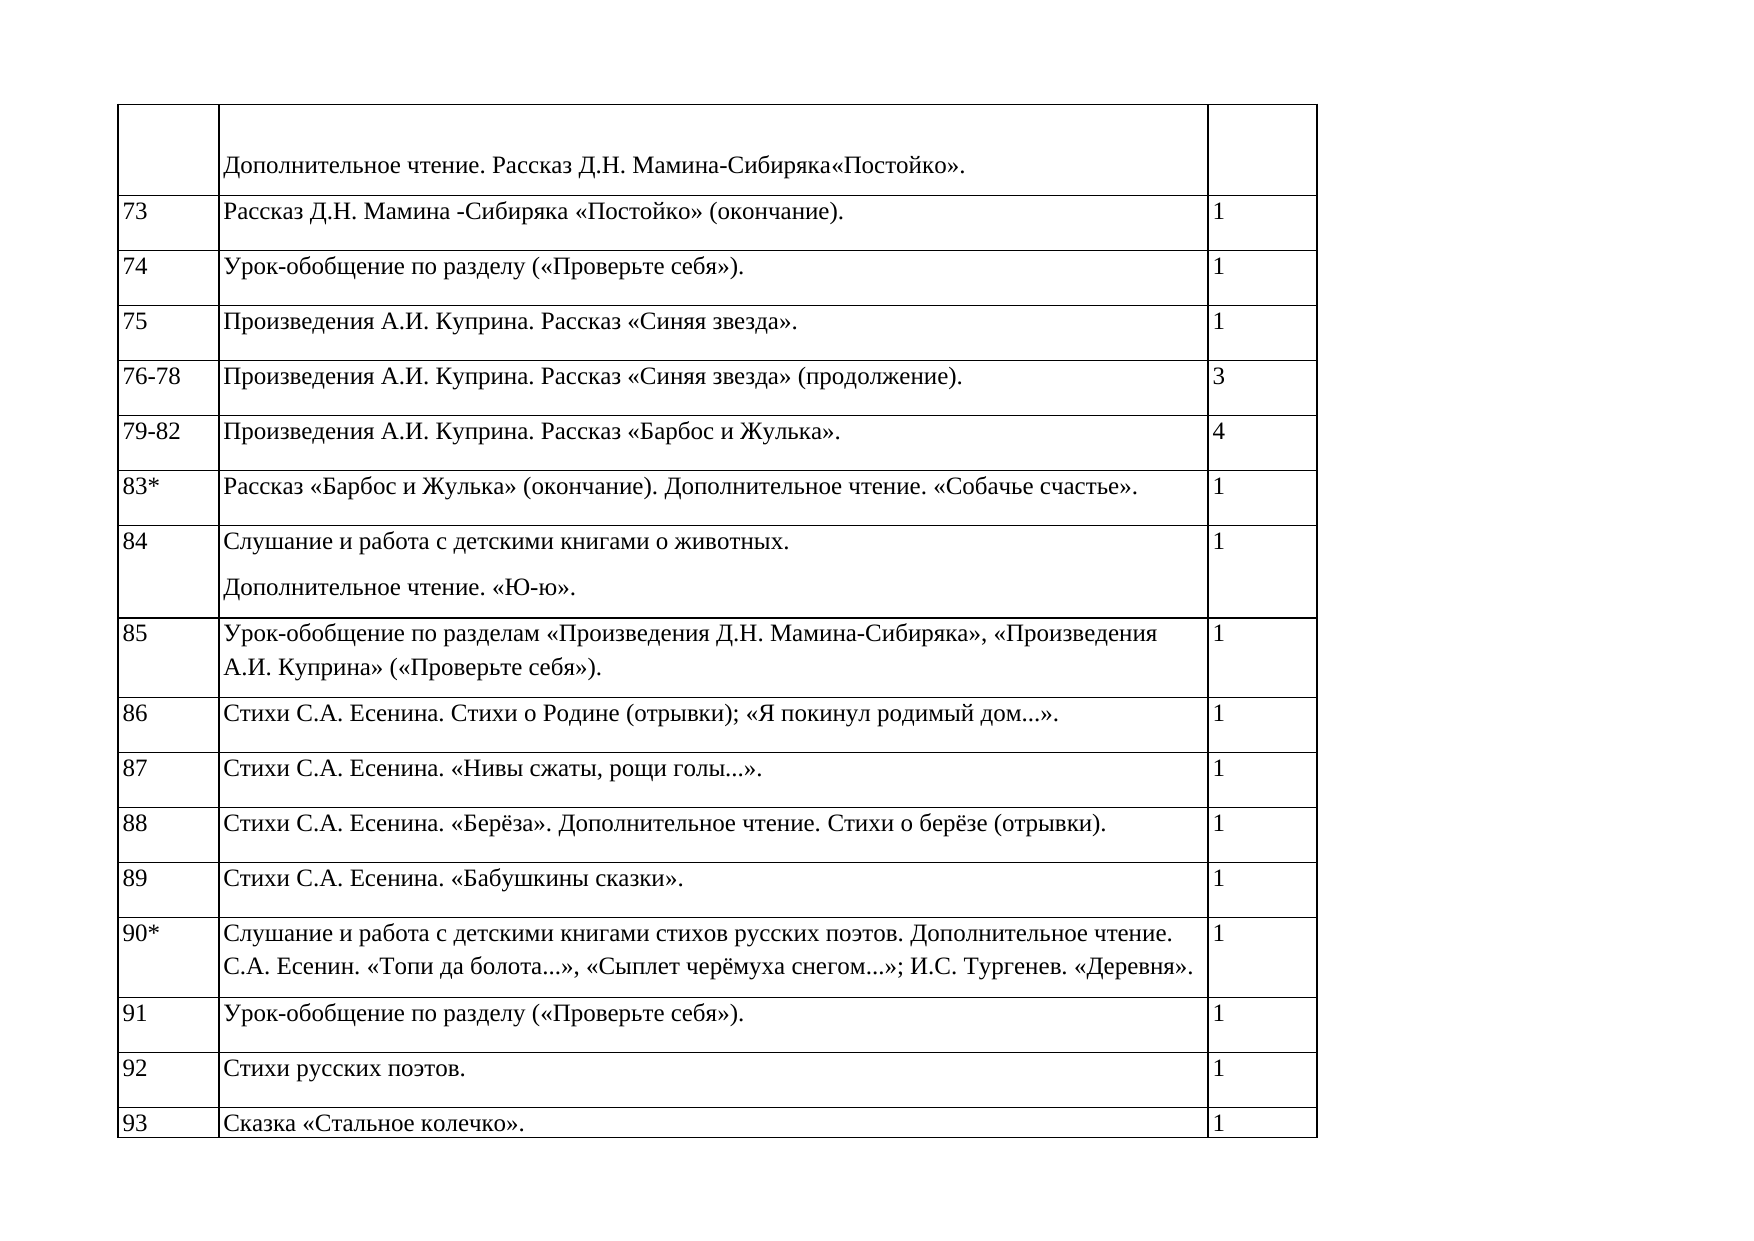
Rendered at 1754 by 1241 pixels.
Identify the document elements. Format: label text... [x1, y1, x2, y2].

table_cell 4 [1209, 416, 1316, 470]
table_cell 88 [119, 808, 218, 862]
table_cell 84 [119, 526, 218, 617]
table_cell 1 [1209, 698, 1316, 752]
table_cell Произведения А.И. Куприна. Рассказ «Синяя звезда» (продолжение). [220, 361, 1207, 415]
table_cell Стихи русских поэтов. [220, 1053, 1207, 1106]
table_cell 1 [1209, 998, 1316, 1051]
table_cell 3 [1209, 361, 1316, 415]
table_cell Стихи С.А. Есенина. Стихи о Родине (отрывки); «Я покинул родимый дом...». [220, 698, 1207, 752]
table_cell 74 [119, 251, 218, 305]
table_cell 72 [119, 105, 218, 195]
table_cell Стихи С.А. Есенина. «Берёза». Дополнительное чтение. Стихи о берёзе (отрывки). [220, 808, 1207, 862]
table_cell 1 [1209, 753, 1316, 807]
table_cell Рассказ Д.Н. Мамина -Сибиряка «Постойко» (окончание). [220, 196, 1207, 250]
table_cell 93 [119, 1108, 218, 1137]
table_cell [220, 1108, 1207, 1137]
table_cell 83* [119, 471, 218, 525]
table_cell Урок-обобщение по разделам «Произведения Д.Н. Мамина-Сибиряка», «Произведения А.И. Куприна» («Проверьте себя»). [220, 619, 1207, 697]
table_cell 1 [1209, 863, 1316, 917]
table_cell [220, 105, 1207, 195]
table_cell 1 [1209, 471, 1316, 525]
table_cell 1 [1209, 526, 1316, 617]
table_cell Слушание и работа с детскими книгами о животных. Дополнительное чтение. «Ю-ю». [220, 526, 1207, 617]
table_cell 1 [1209, 251, 1316, 305]
table_cell 91 [119, 998, 218, 1051]
table_cell 1 [1209, 918, 1316, 996]
table_cell Произведения А.И. Куприна. Рассказ «Барбос и Жулька». [220, 416, 1207, 470]
table_cell Урок-обобщение по разделу («Проверьте себя»). [220, 998, 1207, 1051]
table_cell 79-82 [119, 416, 218, 470]
table_cell Слушание и работа с детскими книгами стихов русских поэтов. Дополнительное чтение. С.А. Есенин. «Топи да болота...», «Сыплет черёмуха снегом...»; И.С. Тургенев. «Деревня». [220, 918, 1207, 996]
table_cell 89 [119, 863, 218, 917]
table_cell Рассказ «Барбос и Жулька» (окончание). Дополнительное чтение. «Собачье счастье». [220, 471, 1207, 525]
table_cell 87 [119, 753, 218, 807]
table_cell 1 [1209, 306, 1316, 360]
table_cell 90* [119, 918, 218, 996]
table_cell 1 [1209, 1053, 1316, 1106]
table_cell Стихи С.А. Есенина. «Нивы сжаты, рощи голы...». [220, 753, 1207, 807]
table_cell 75 [119, 306, 218, 360]
table_cell 1 [1209, 105, 1316, 195]
table_cell 1 [1209, 619, 1316, 697]
table_cell Урок-обобщение по разделу («Проверьте себя»). [220, 251, 1207, 305]
table_cell 86 [119, 698, 218, 752]
table_cell 92 [119, 1053, 218, 1106]
table_cell 1 [1209, 1108, 1316, 1137]
table_cell 1 [1209, 196, 1316, 250]
table_cell Произведения А.И. Куприна. Рассказ «Синяя звезда». [220, 306, 1207, 360]
table_cell 85 [119, 619, 218, 697]
table_cell Стихи С.А. Есенина. «Бабушкины сказки». [220, 863, 1207, 917]
table_cell 1 [1209, 808, 1316, 862]
table_cell 76-78 [119, 361, 218, 415]
table_cell 73 [119, 196, 218, 250]
